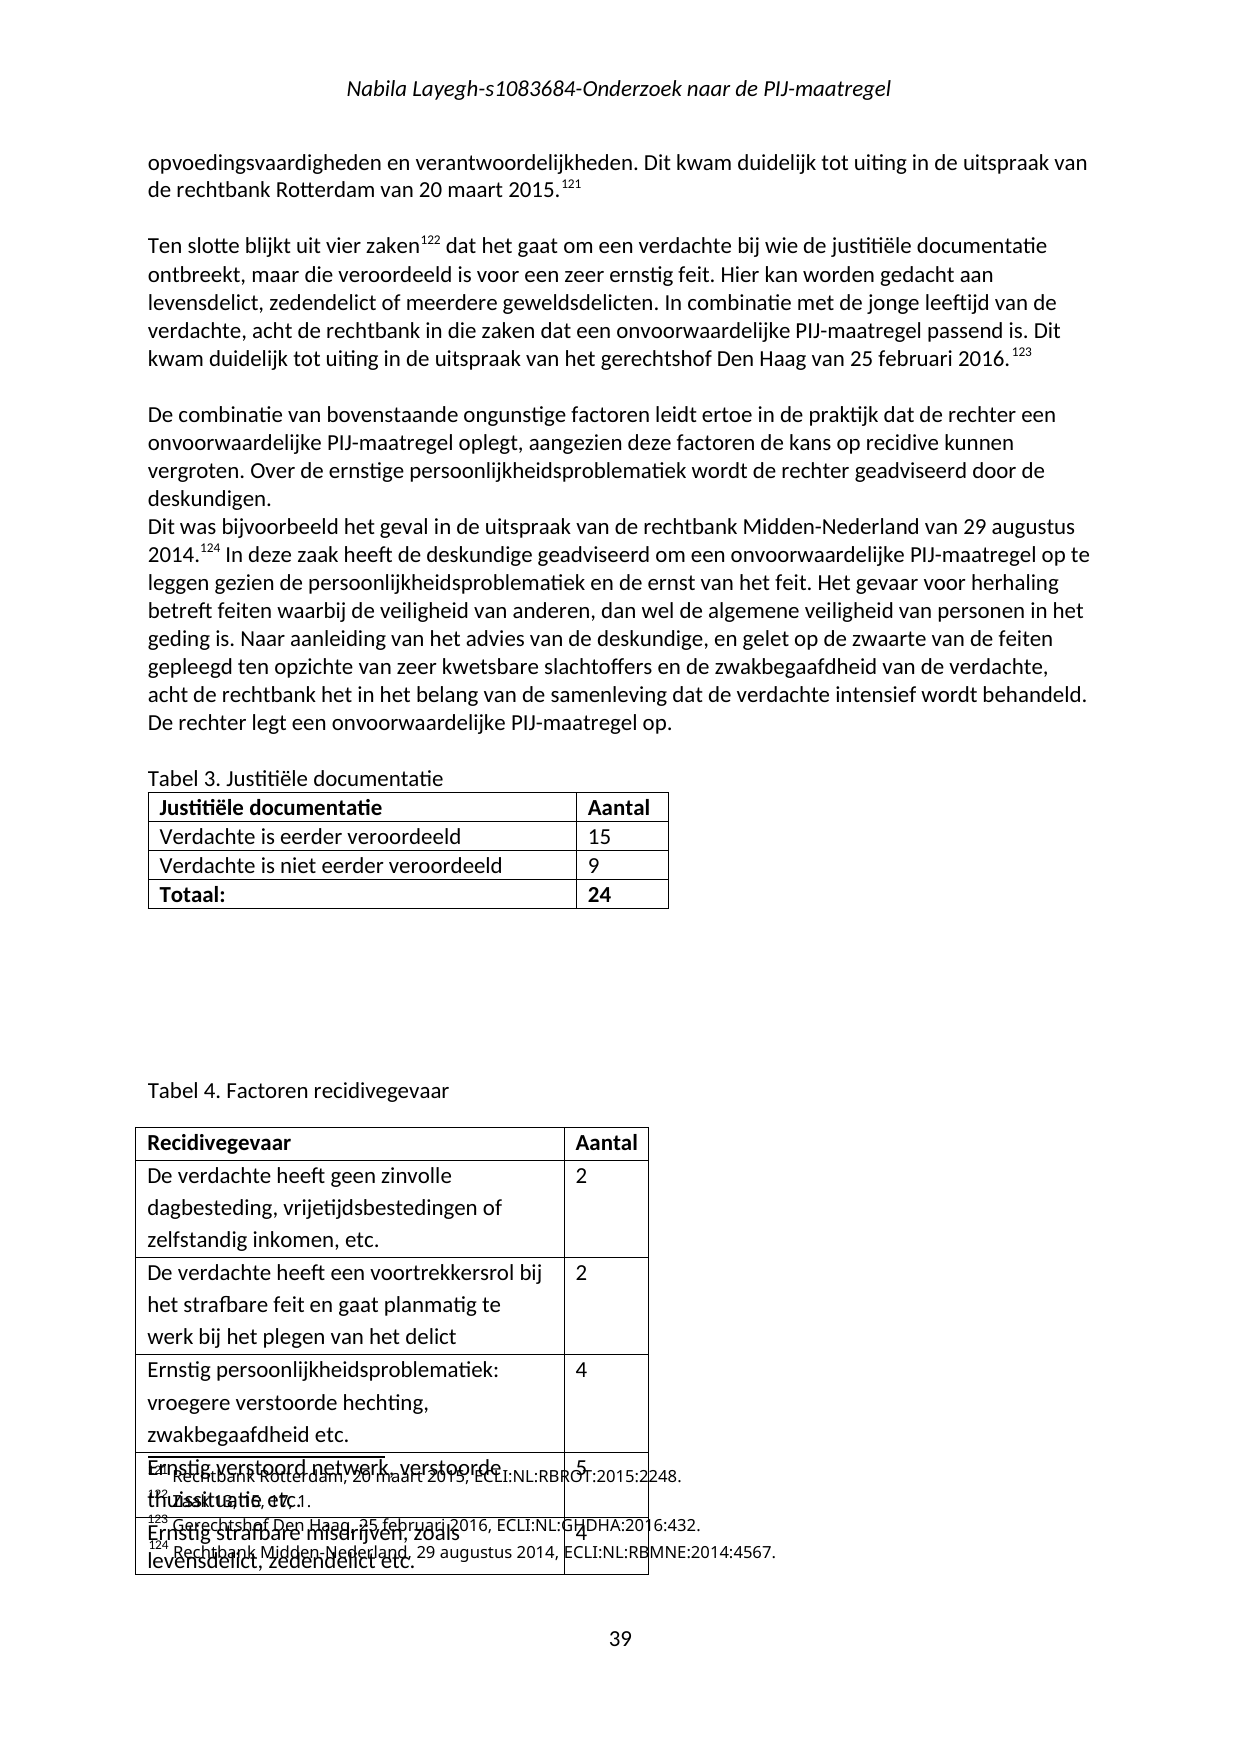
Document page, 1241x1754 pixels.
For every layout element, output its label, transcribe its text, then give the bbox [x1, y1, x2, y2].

table_cell 2 [565, 1161, 648, 1257]
table_cell 2 [565, 1258, 648, 1354]
table_cell De verdachte heeft een voortrekkersrol bij het strafbare feit en gaat planmatig te werk bij het plegen van het delict [136, 1258, 564, 1354]
table_cell De verdachte heeft geen zinvolle dagbesteding, vrijetijdsbestedingen of zelfstandig inkomen, etc. [136, 1161, 564, 1257]
table_cell 5 [565, 1453, 648, 1517]
text Tabel 3. Justitiële documentatie [148, 764, 1093, 792]
table_header Aantal [565, 1128, 648, 1160]
table_cell 4 [565, 1518, 648, 1574]
text Ten slotte blijkt uit vier zaken dat het gaat om een verdachte bij wie de justitiële documentatie ontbreekt, maar die veroordeeld is voor een zeer ernstig feit. Hier kan worden gedacht aan levensdelict, zedendelict of meerdere geweldsdelicten. In combinatie met de jonge leeftijd van de verdachte, acht de rechtbank in die zaken dat een onvoorwaardelijke PIJ-maatregel passend is. Dit kwam duidelijk tot uiting in de uitspraak van het gerechtshof Den Haag van 25 februari 2016. [148, 232, 1093, 372]
table_cell 24 [577, 880, 668, 908]
text Dit was bijvoorbeeld het geval in de uitspraak van de rechtbank Midden-Nederland van 29 augustus 2014. In deze zaak heeft de deskundige geadviseerd om een onvoorwaardelijke PIJ-maatregel op te leggen gezien de persoonlijkheidsproblematiek en de ernst van het feit. Het gevaar voor herhaling betreft feiten waarbij de veiligheid van anderen, dan wel de algemene veiligheid van personen in het geding is. Naar aanleiding van het advies van de deskundige, en gelet op de zwaarte van de feiten gepleegd ten opzichte van zeer kwetsbare slachtoffers en de zwakbegaafdheid van de verdachte, acht de rechtbank het in het belang van de samenleving dat de verdachte intensief wordt behandeld. De rechter legt een onvoorwaardelijke PIJ-maatregel op. [148, 512, 1093, 736]
table_cell Ernstig persoonlijkheidsproblematiek: vroegere verstoorde hechting, zwakbegaafdheid etc. [136, 1355, 564, 1452]
table_header Justitiële documentatie [149, 793, 576, 821]
table_cell Totaal: [149, 880, 576, 908]
table_cell 15 [577, 822, 668, 850]
table_cell 9 [577, 851, 668, 879]
table_cell Verdachte is niet eerder veroordeeld [149, 851, 576, 879]
text De combinatie van bovenstaande ongunstige factoren leidt ertoe in de praktijk dat de rechter een onvoorwaardelijke PIJ-maatregel oplegt, aangezien deze factoren de kans op recidive kunnen vergroten. Over de ernstige persoonlijkheidsproblematiek wordt de rechter geadviseerd door de deskundigen. [148, 400, 1093, 512]
table_cell Ernstig strafbare misdrijven, zoals levensdelict, zedendelict etc. [136, 1518, 564, 1574]
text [148, 148, 1093, 204]
table_cell Verdachte is eerder veroordeeld [149, 822, 576, 850]
table_header Aantal [577, 793, 668, 821]
table_header Recidivegevaar [136, 1128, 564, 1160]
table_cell 4 [565, 1355, 648, 1452]
text Tabel 4. Factoren recidivegevaar [148, 1076, 1093, 1104]
table_cell Ernstig verstoord netwerk, verstoorde thuissituatie etc. [136, 1453, 564, 1517]
